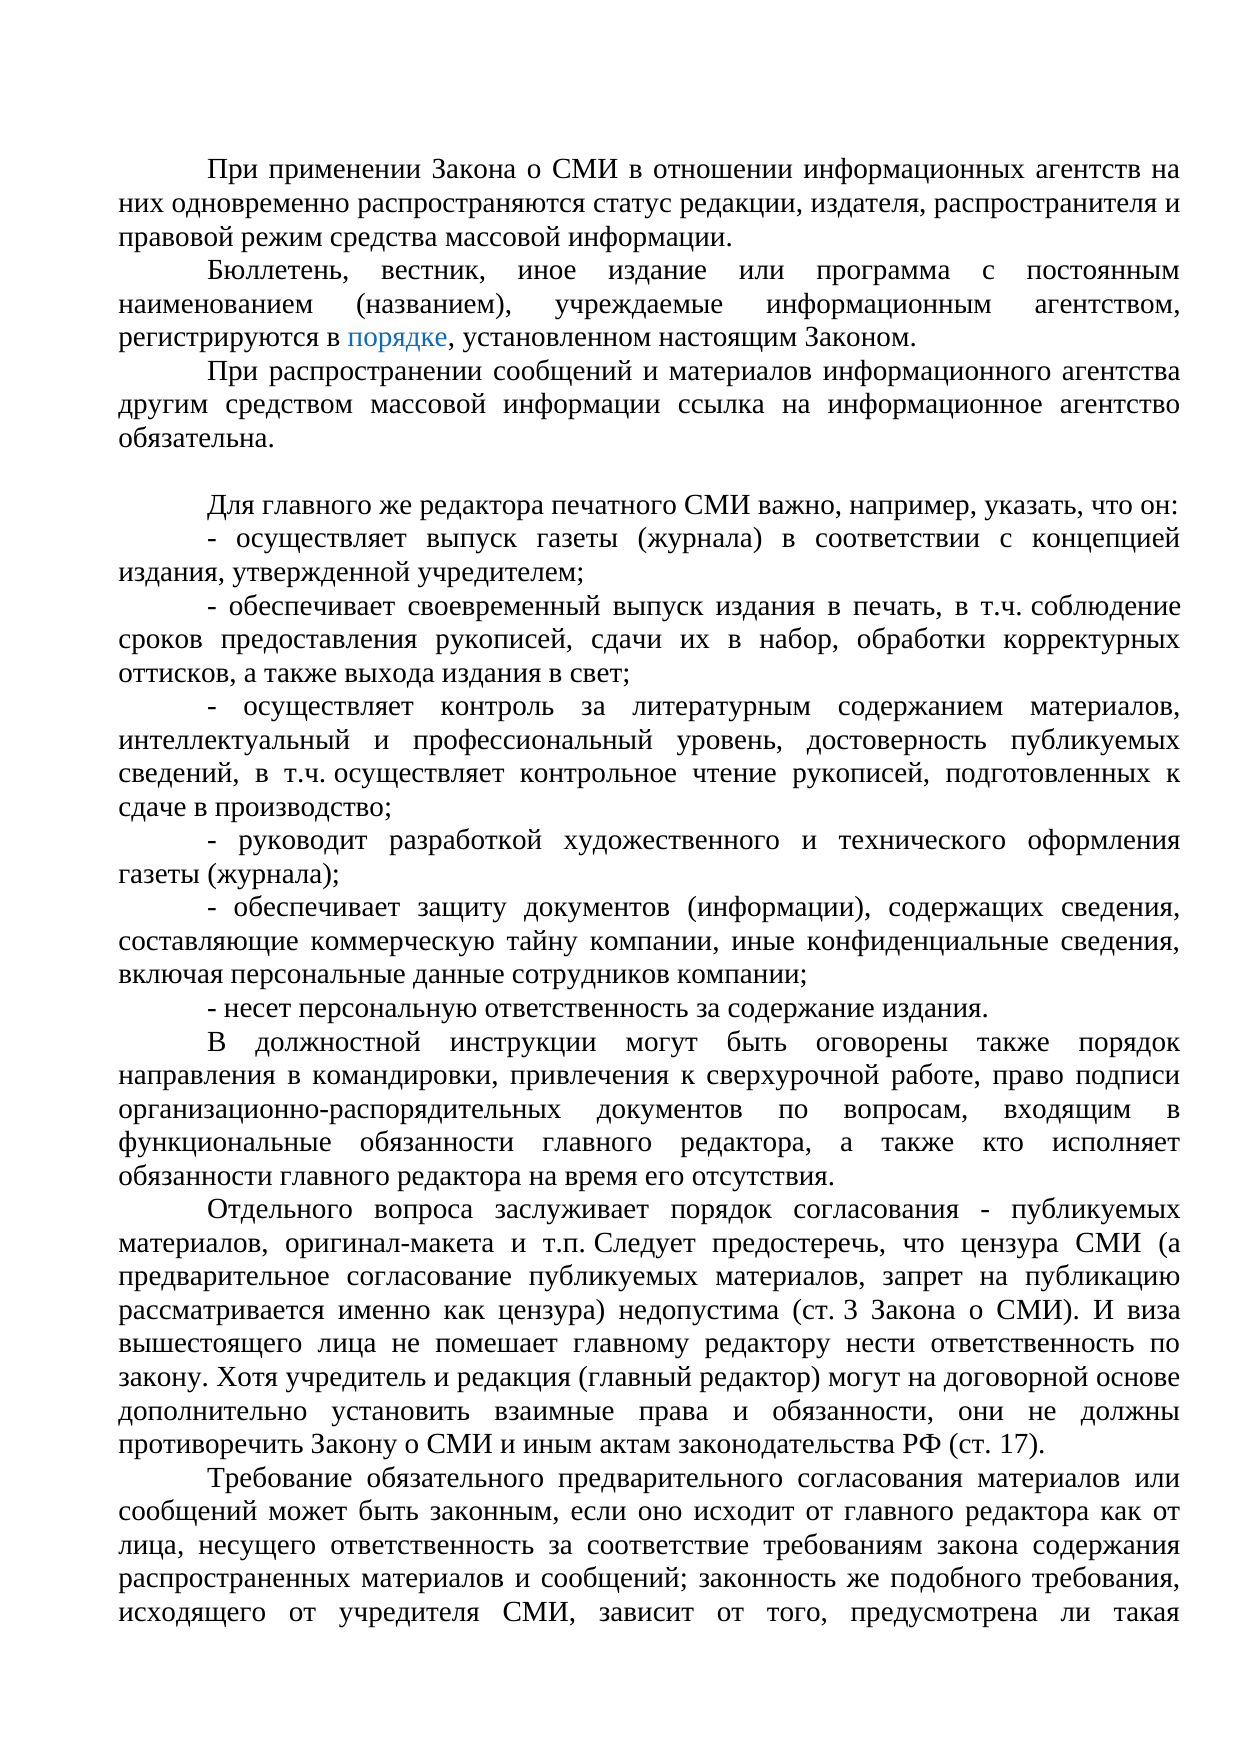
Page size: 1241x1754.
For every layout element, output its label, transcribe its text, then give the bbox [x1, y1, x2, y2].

text - осуществляет контроль за литературным содержанием материалов, интеллектуальный и профессиональный уровень, достоверность публикуемых сведений, в т.ч. осуществляет контрольное чтение рукописей, подготовленных к сдаче в производство; [118, 688, 1181, 822]
text Отдельного вопроса заслуживает порядок согласования - публикуемых материалов, оригинал-макета и т.п. Следует предостеречь, что цензура СМИ (а предварительное согласование публикуемых материалов, запрет на публикацию рассматривается именно как цензура) недопустима (ст. 3 Закона о СМИ). И виза вышестоящего лица не помешает главному редактору нести ответственность по закону. Хотя учредитель и редакция (главный редактор) могут на договорной основе дополнительно установить взаимные права и обязанности, они не должны противоречить Закону о СМИ и иным актам законодательства РФ (ст. 17). [118, 1191, 1181, 1460]
text Бюллетень, вестник, иное издание или программа с постоянным наименованием (названием), учреждаемые информационным агентством, регистрируются в порядке, установленном настоящим Законом. [118, 252, 1181, 353]
text - несет персональную ответственность за содержание издания. [118, 990, 1181, 1024]
text - обеспечивает защиту документов (информации), содержащих сведения, составляющие коммерческую тайну компании, иные конфиденциальные сведения, включая персональные данные сотрудников компании; [118, 889, 1181, 990]
text В должностной инструкции могут быть оговорены также порядок направления в командировки, привлечения к сверхурочной работе, право подписи организационно-распорядительных документов по вопросам, входящим в функциональные обязанности главного редактора, а также кто исполняет обязанности главного редактора на время его отсутствия. [118, 1024, 1181, 1191]
text - руководит разработкой художественного и технического оформления газеты (журнала); [118, 822, 1181, 889]
text Для главного же редактора печатного СМИ важно, например, указать, что он: [118, 487, 1181, 521]
text - обеспечивает своевременный выпуск издания в печать, в т.ч. соблюдение сроков предоставления рукописей, сдачи их в набор, обработки корректурных оттисков, а также выхода издания в свет; [118, 588, 1181, 688]
text - осуществляет выпуск газеты (журнала) в соответствии с концепцией издания, утвержденной учредителем; [118, 521, 1181, 588]
text При распространении сообщений и материалов информационного агентства другим средством массовой информации ссылка на информационное агентство обязательна. [118, 353, 1181, 453]
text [118, 1460, 1181, 1627]
text При применении Закона о СМИ в отношении информационных агентств на них одновременно распространяются статус редакции, издателя, распространителя и правовой режим средства массовой информации. [118, 152, 1181, 252]
